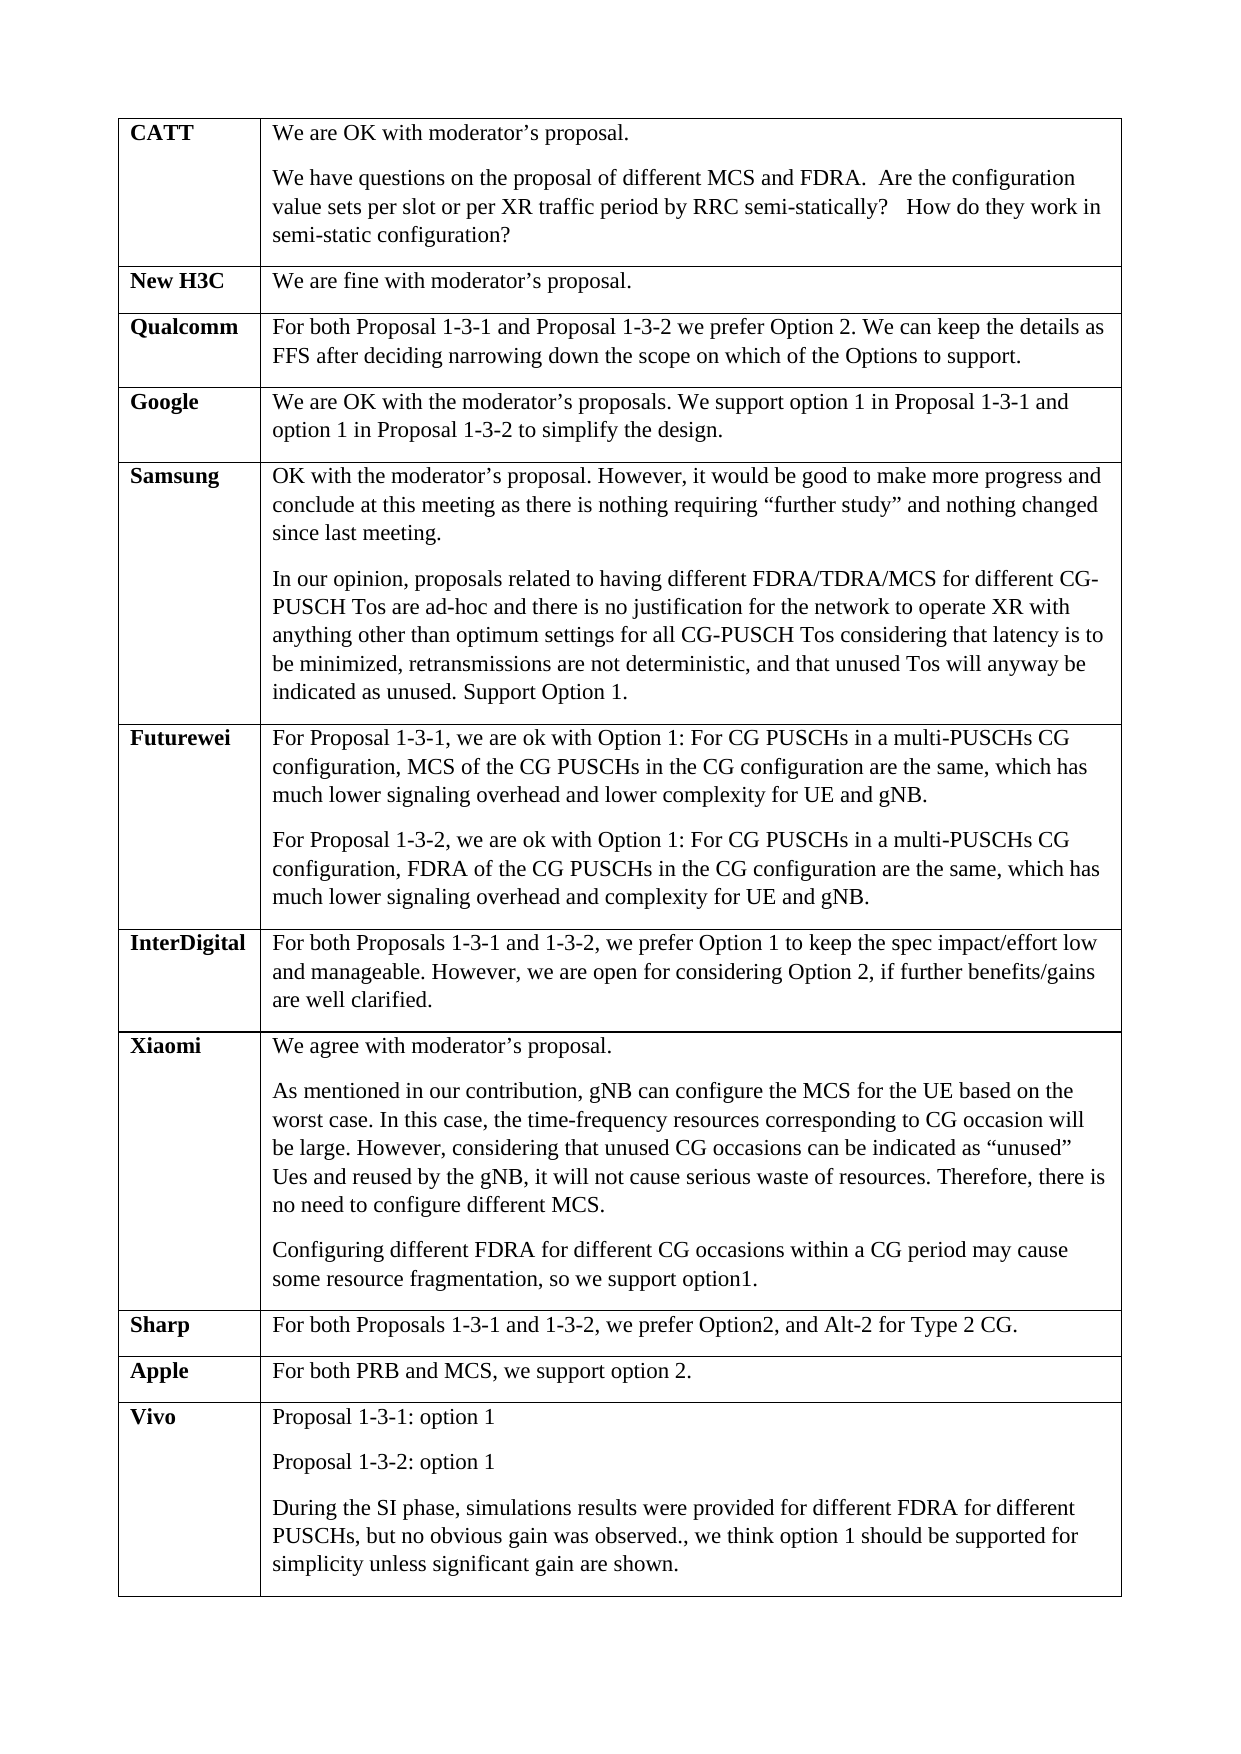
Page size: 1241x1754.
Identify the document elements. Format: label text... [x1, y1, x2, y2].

table_cell For both Proposals 1-3-1 and 1-3-2, we prefer Option2, and Alt-2 for Type 2 CG. [261, 1311, 1121, 1356]
table_cell CATT [119, 119, 260, 266]
table_cell Futurewei [119, 725, 260, 928]
table_cell Sharp [119, 1311, 260, 1356]
table_cell We agree with moderator’s proposal. As mentioned in our contribution, gNB can configure the MCS for the UE based on the worst case. In this case, the time-frequency resources corresponding to CG occasion will be large. However, considering that unused CG occasions can be indicated as “unused” Ues and reused by the gNB, it will not cause serious waste of resources. Therefore, there is no need to configure different MCS. Configuring different FDRA for different CG occasions within a CG period may cause some resource fragmentation, so we support option1. [261, 1033, 1121, 1310]
table_cell Vivo [119, 1403, 260, 1596]
table_cell We are OK with moderator’s proposal. We have questions on the proposal of different MCS and FDRA. Are the configuration value sets per slot or per XR traffic period by RRC semi-statically? How do they work in semi-static configuration? [261, 119, 1121, 266]
table_cell We are fine with moderator’s proposal. [261, 267, 1121, 312]
table_cell New H3C [119, 267, 260, 312]
table_cell Apple [119, 1357, 260, 1402]
table_cell OK with the moderator’s proposal. However, it would be good to make more progress and conclude at this meeting as there is nothing requiring “further study” and nothing changed since last meeting. In our opinion, proposals related to having different FDRA/TDRA/MCS for different CG-PUSCH Tos are ad-hoc and there is no justification for the network to operate XR with anything other than optimum settings for all CG-PUSCH Tos considering that latency is to be minimized, retransmissions are not deterministic, and that unused Tos will anyway be indicated as unused. Support Option 1. [261, 463, 1121, 723]
table_cell We are OK with the moderator’s proposals. We support option 1 in Proposal 1-3-1 and option 1 in Proposal 1-3-2 to simplify the design. [261, 388, 1121, 462]
table_cell Qualcomm [119, 314, 260, 387]
table_cell InterDigital [119, 930, 260, 1031]
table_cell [261, 1403, 1121, 1596]
table_cell For both Proposal 1-3-1 and Proposal 1-3-2 we prefer Option 2. We can keep the details as FFS after deciding narrowing down the scope on which of the Options to support. [261, 314, 1121, 387]
table_cell Samsung [119, 463, 260, 723]
table_cell For Proposal 1-3-1, we are ok with Option 1: For CG PUSCHs in a multi-PUSCHs CG configuration, MCS of the CG PUSCHs in the CG configuration are the same, which has much lower signaling overhead and lower complexity for UE and gNB. For Proposal 1-3-2, we are ok with Option 1: For CG PUSCHs in a multi-PUSCHs CG configuration, FDRA of the CG PUSCHs in the CG configuration are the same, which has much lower signaling overhead and complexity for UE and gNB. [261, 725, 1121, 928]
table_cell Google [119, 388, 260, 462]
table_cell For both Proposals 1-3-1 and 1-3-2, we prefer Option 1 to keep the spec impact/effort low and manageable. However, we are open for considering Option 2, if further benefits/gains are well clarified. [261, 930, 1121, 1031]
table_cell Xiaomi [119, 1033, 260, 1310]
table_cell For both PRB and MCS, we support option 2. [261, 1357, 1121, 1402]
